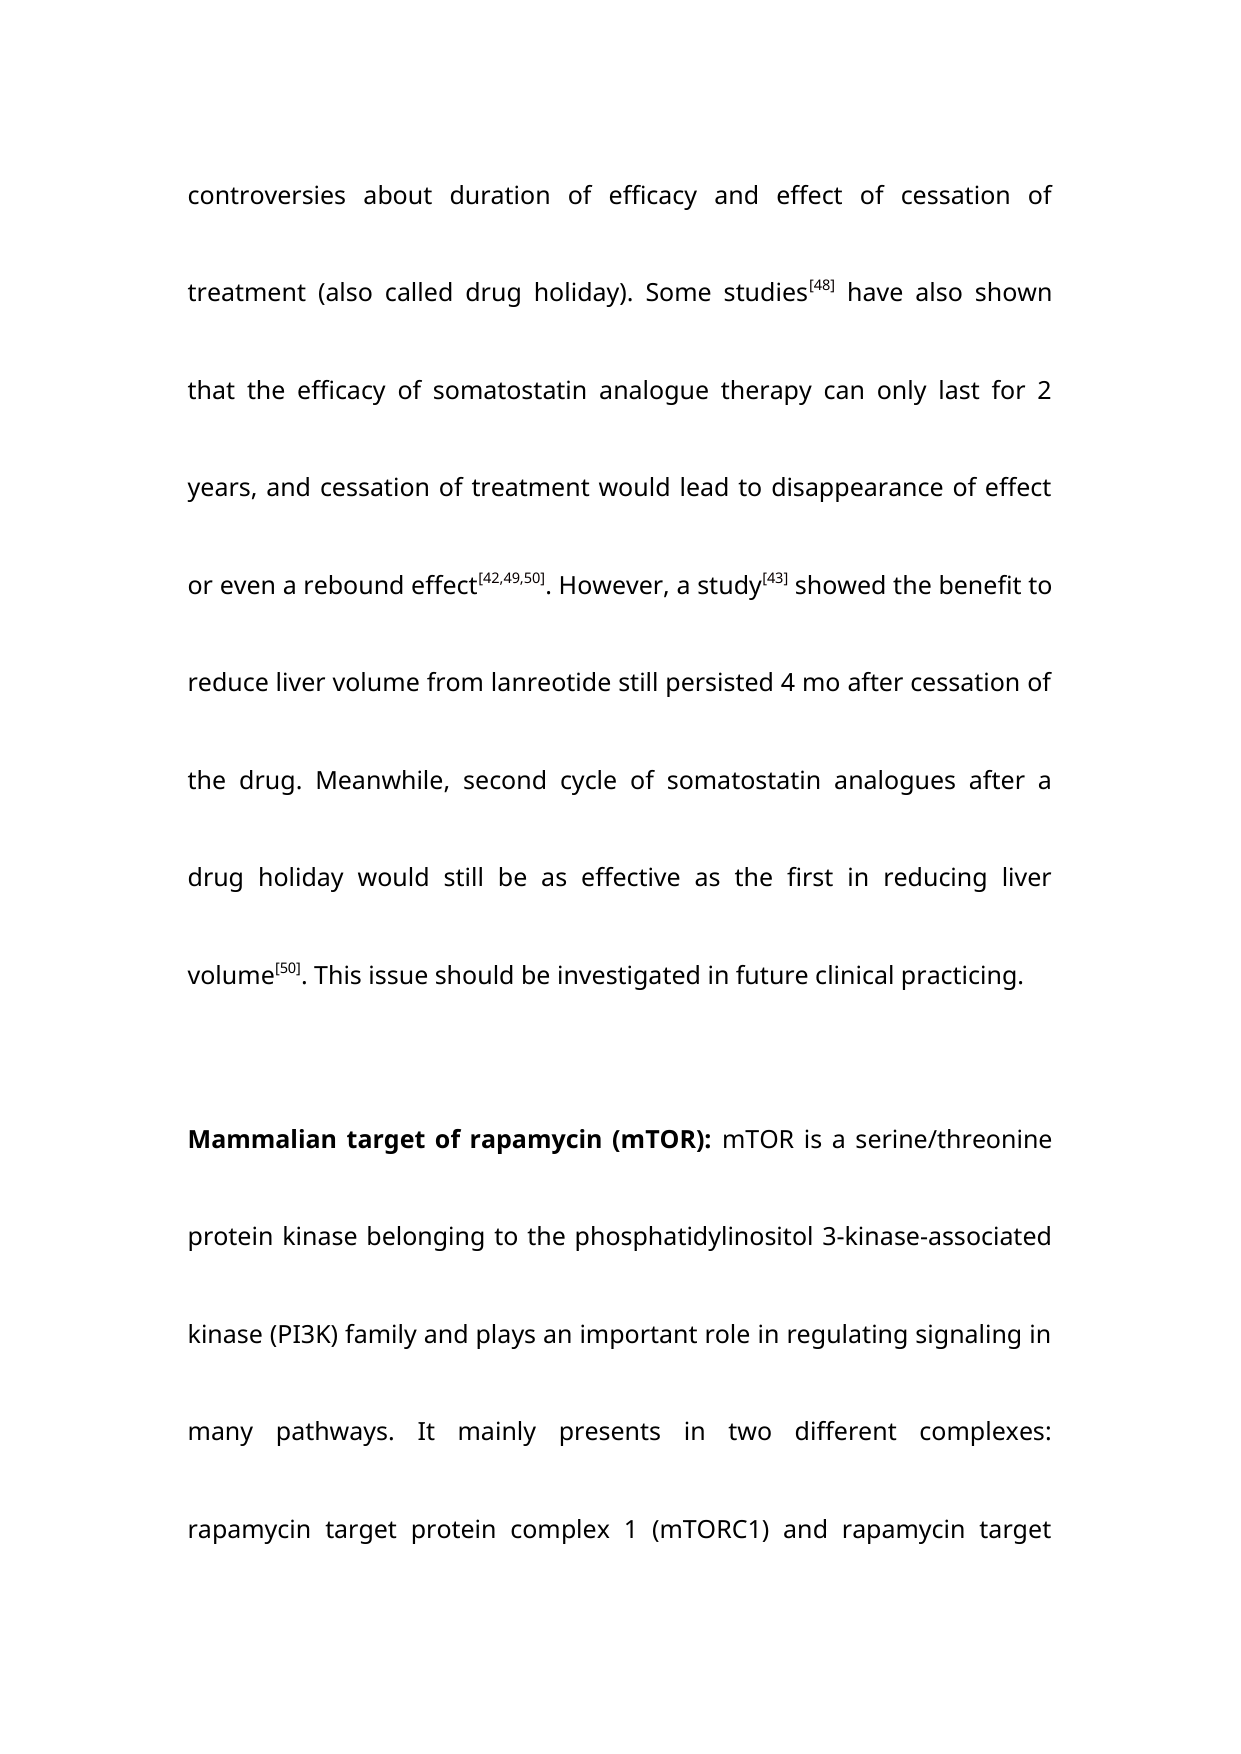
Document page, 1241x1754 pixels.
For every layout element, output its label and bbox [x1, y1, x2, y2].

text [187, 162, 1053, 1007]
text [187, 1106, 1053, 1561]
